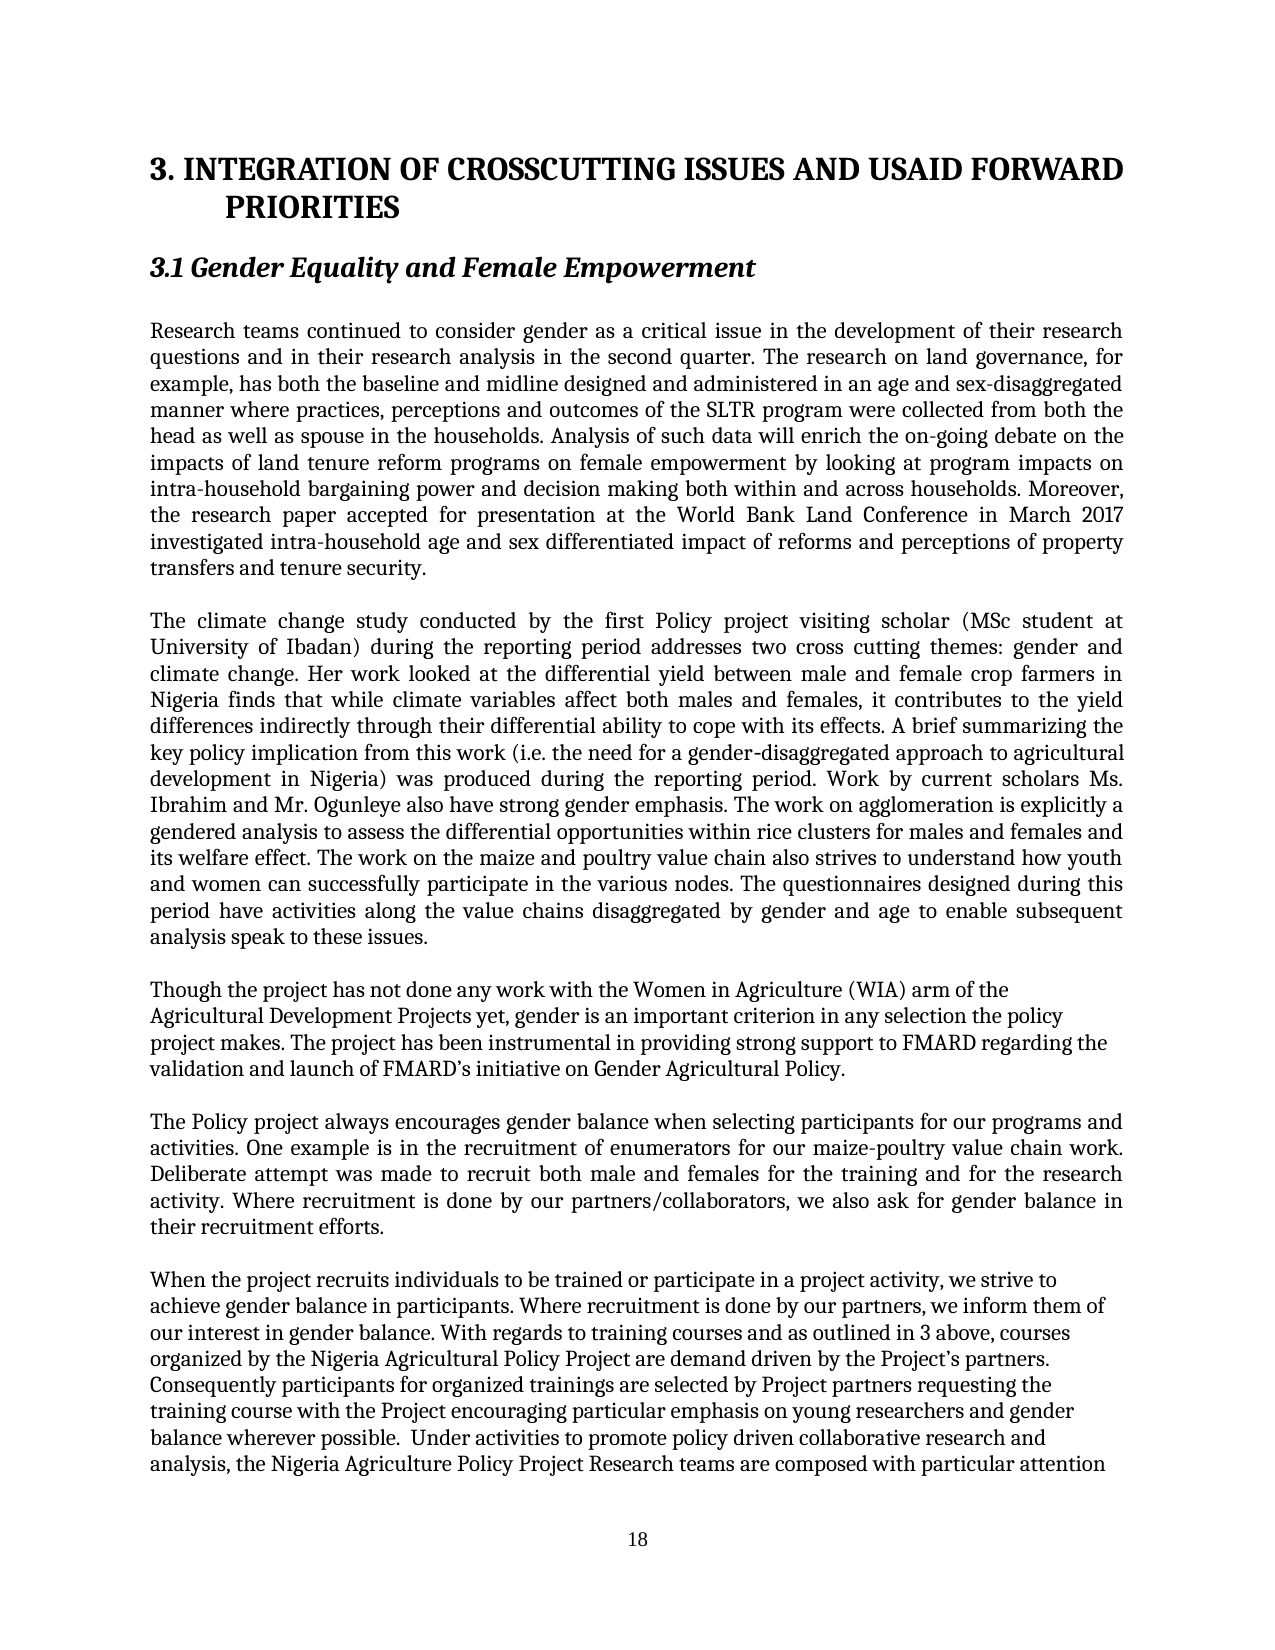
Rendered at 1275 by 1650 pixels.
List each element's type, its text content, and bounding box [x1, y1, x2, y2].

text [150, 1267, 1125, 1477]
text Research teams continued to consider gender as a critical issue in the development of their research questions and in their research analysis in the second quarter. The research on land governance, for example, has both the baseline and midline designed and administered in an age and sex-disaggregated manner where practices, perceptions and outcomes of the SLTR program were collected from both the head as well as spouse in the households. Analysis of such data will enrich the on-going debate on the impacts of land tenure reform programs on female empowerment by looking at program impacts on intra-household bargaining power and decision making both within and across households. Moreover, the research paper accepted for presentation at the World Bank Land Conference in March 2017 investigated intra-household age and sex differentiated impact of reforms and perceptions of property transfers and tenure security. [150, 318, 1125, 581]
subtitle 3. INTEGRATION OF CROSSCUTTING ISSUES AND USAID FORWARD PRIORITIES [150, 150, 1125, 227]
subtitle 3.1 Gender Equality and Female Empowerment [150, 252, 1125, 285]
text The Policy project always encourages gender balance when selecting participants for our programs and activities. One example is in the recruitment of enumerators for our maize-poultry value chain work. Deliberate attempt was made to recruit both male and females for the training and for the research activity. Where recruitment is done by our partners/collaborators, we also ask for gender balance in their recruitment efforts. [150, 1108, 1125, 1240]
text The climate change study conducted by the first Policy project visiting scholar (MSc student at University of Ibadan) during the reporting period addresses two cross cutting themes: gender and climate change. Her work looked at the differential yield between male and female crop farmers in Nigeria finds that while climate variables affect both males and females, it contributes to the yield differences indirectly through their differential ability to cope with its effects. A brief summarizing the key policy implication from this work (i.e. the need for a gender‐disaggregated approach to agricultural development in Nigeria) was produced during the reporting period. Work by current scholars Ms. Ibrahim and Mr. Ogunleye also have strong gender emphasis. The work on agglomeration is explicitly a gendered analysis to assess the differential opportunities within rice clusters for males and females and its welfare effect. The work on the maize and poultry value chain also strives to understand how youth and women can successfully participate in the various nodes. The questionnaires designed during this period have activities along the value chains disaggregated by gender and age to enable subsequent analysis speak to these issues. [150, 608, 1125, 950]
text Though the project has not done any work with the Women in Agriculture (WIA) arm of the Agricultural Development Projects yet, gender is an important criterion in any selection the policy project makes. The project has been instrumental in providing strong support to FMARD regarding the validation and launch of FMARD’s initiative on Gender Agricultural Policy. [150, 977, 1125, 1082]
